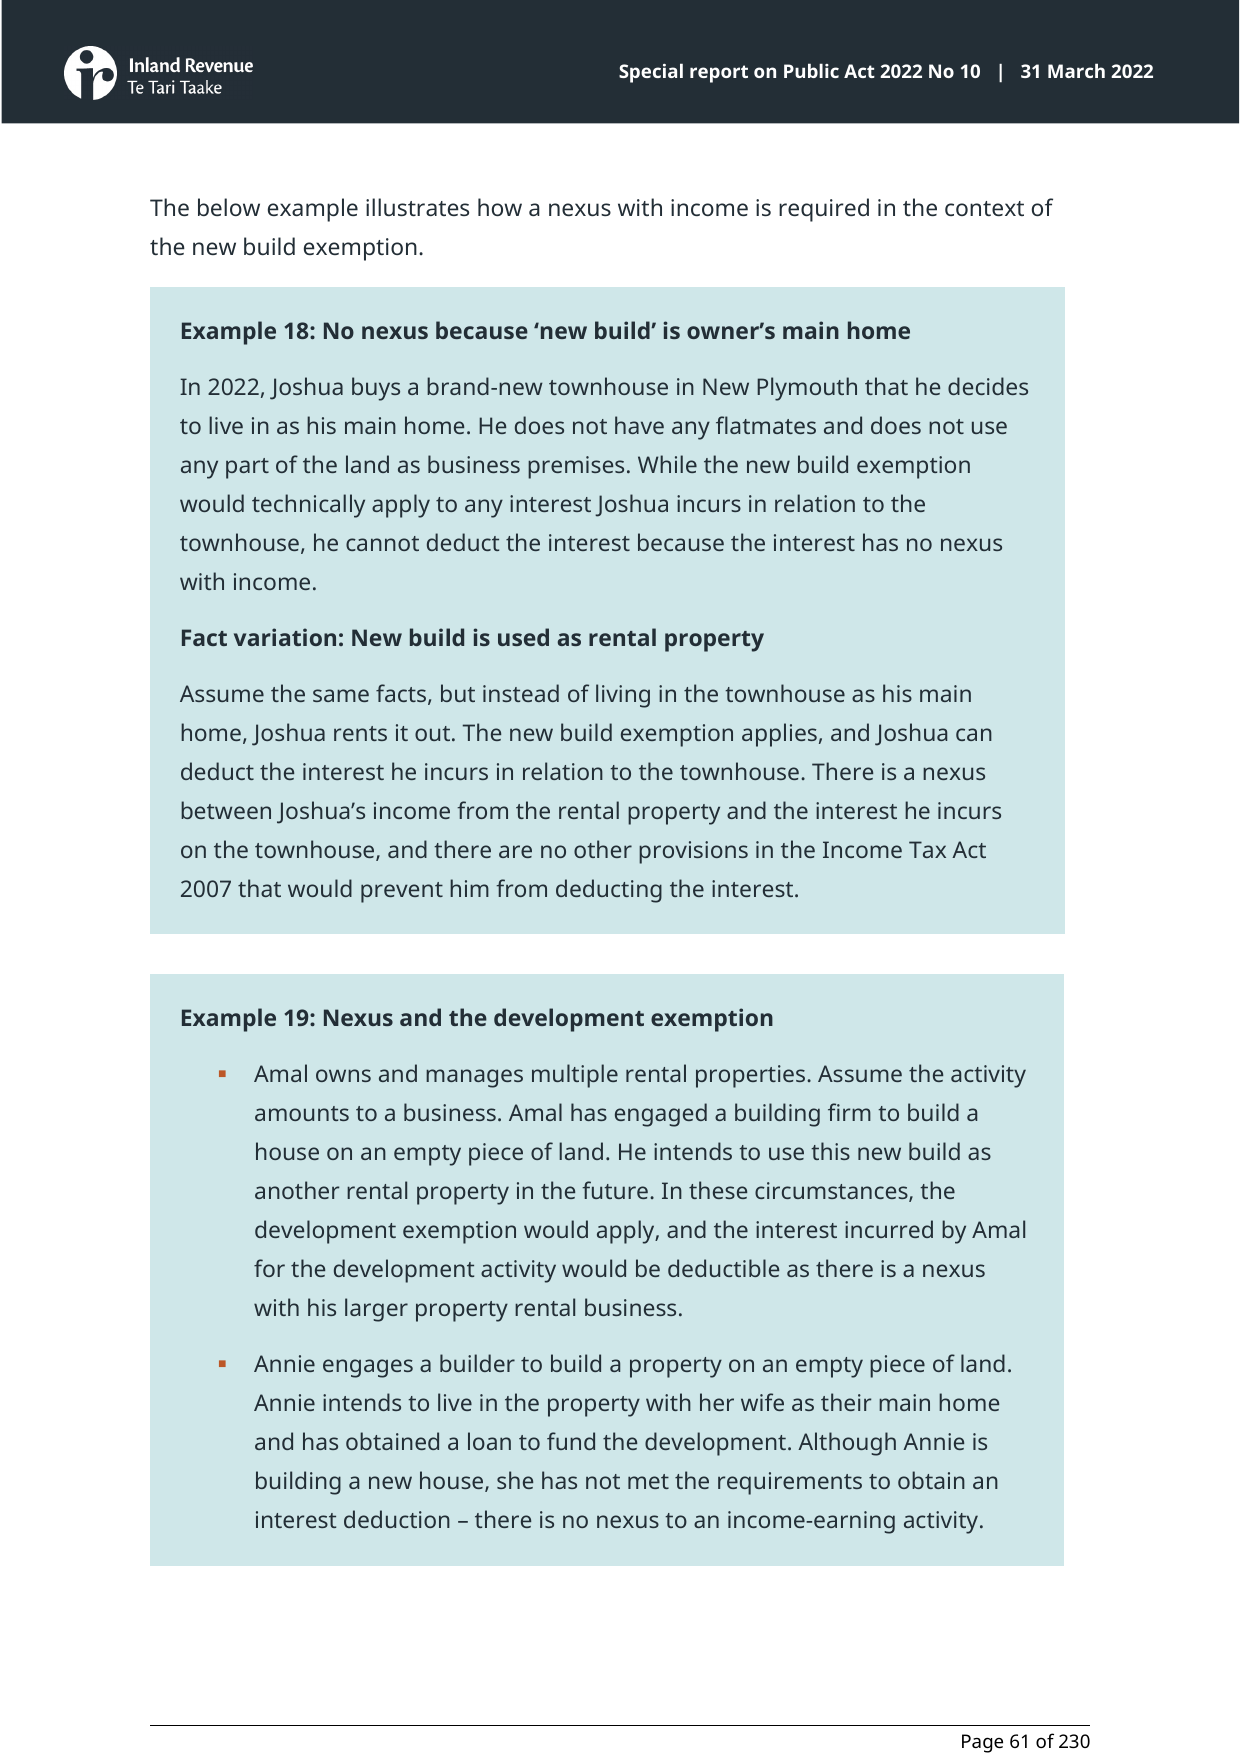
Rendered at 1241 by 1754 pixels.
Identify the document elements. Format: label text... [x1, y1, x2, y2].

table_header Example 18: No nexus because ‘new build’ is owner’s main home In 2022, Joshua buys a brand-new townhouse in New Plymouth that he decides to live in as his main home. He does not have any flatmates and does not use any part of the land as business premises. While the new build exemption would technically apply to any interest Joshua incurs in relation to the townhouse, he cannot deduct the interest because the interest has no nexus with income. Fact variation: New build is used as rental property Assume the same facts, but instead of living in the townhouse as his main home, Joshua rents it out. The new build exemption applies, and Joshua can deduct the interest he incurs in relation to the townhouse. There is a nexus between Joshua’s income from the rental property and the interest he incurs on the townhouse, and there are no other provisions in the Income Tax Act 2007 that would prevent him from deducting the interest. [150, 287, 1065, 934]
picture [64, 46, 253, 100]
table_header Example 19: Nexus and the development exemption Amal owns and manages multiple rental properties. Assume the activity amounts to a business. Amal has engaged a building firm to build a house on an empty piece of land. He intends to use this new build as another rental property in the future. In these circumstances, the development exemption would apply, and the interest incurred by Amal for the development activity would be deductible as there is a nexus with his larger property rental business. Annie engages a builder to build a property on an empty piece of land. Annie intends to live in the property with her wife as their main home and has obtained a loan to fund the development. Although Annie is building a new house, she has not met the requirements to obtain an interest deduction – there is no nexus to an income-earning activity. [150, 974, 1064, 1566]
text The below example illustrates how a nexus with income is required in the context of the new build exemption. [150, 192, 1090, 262]
